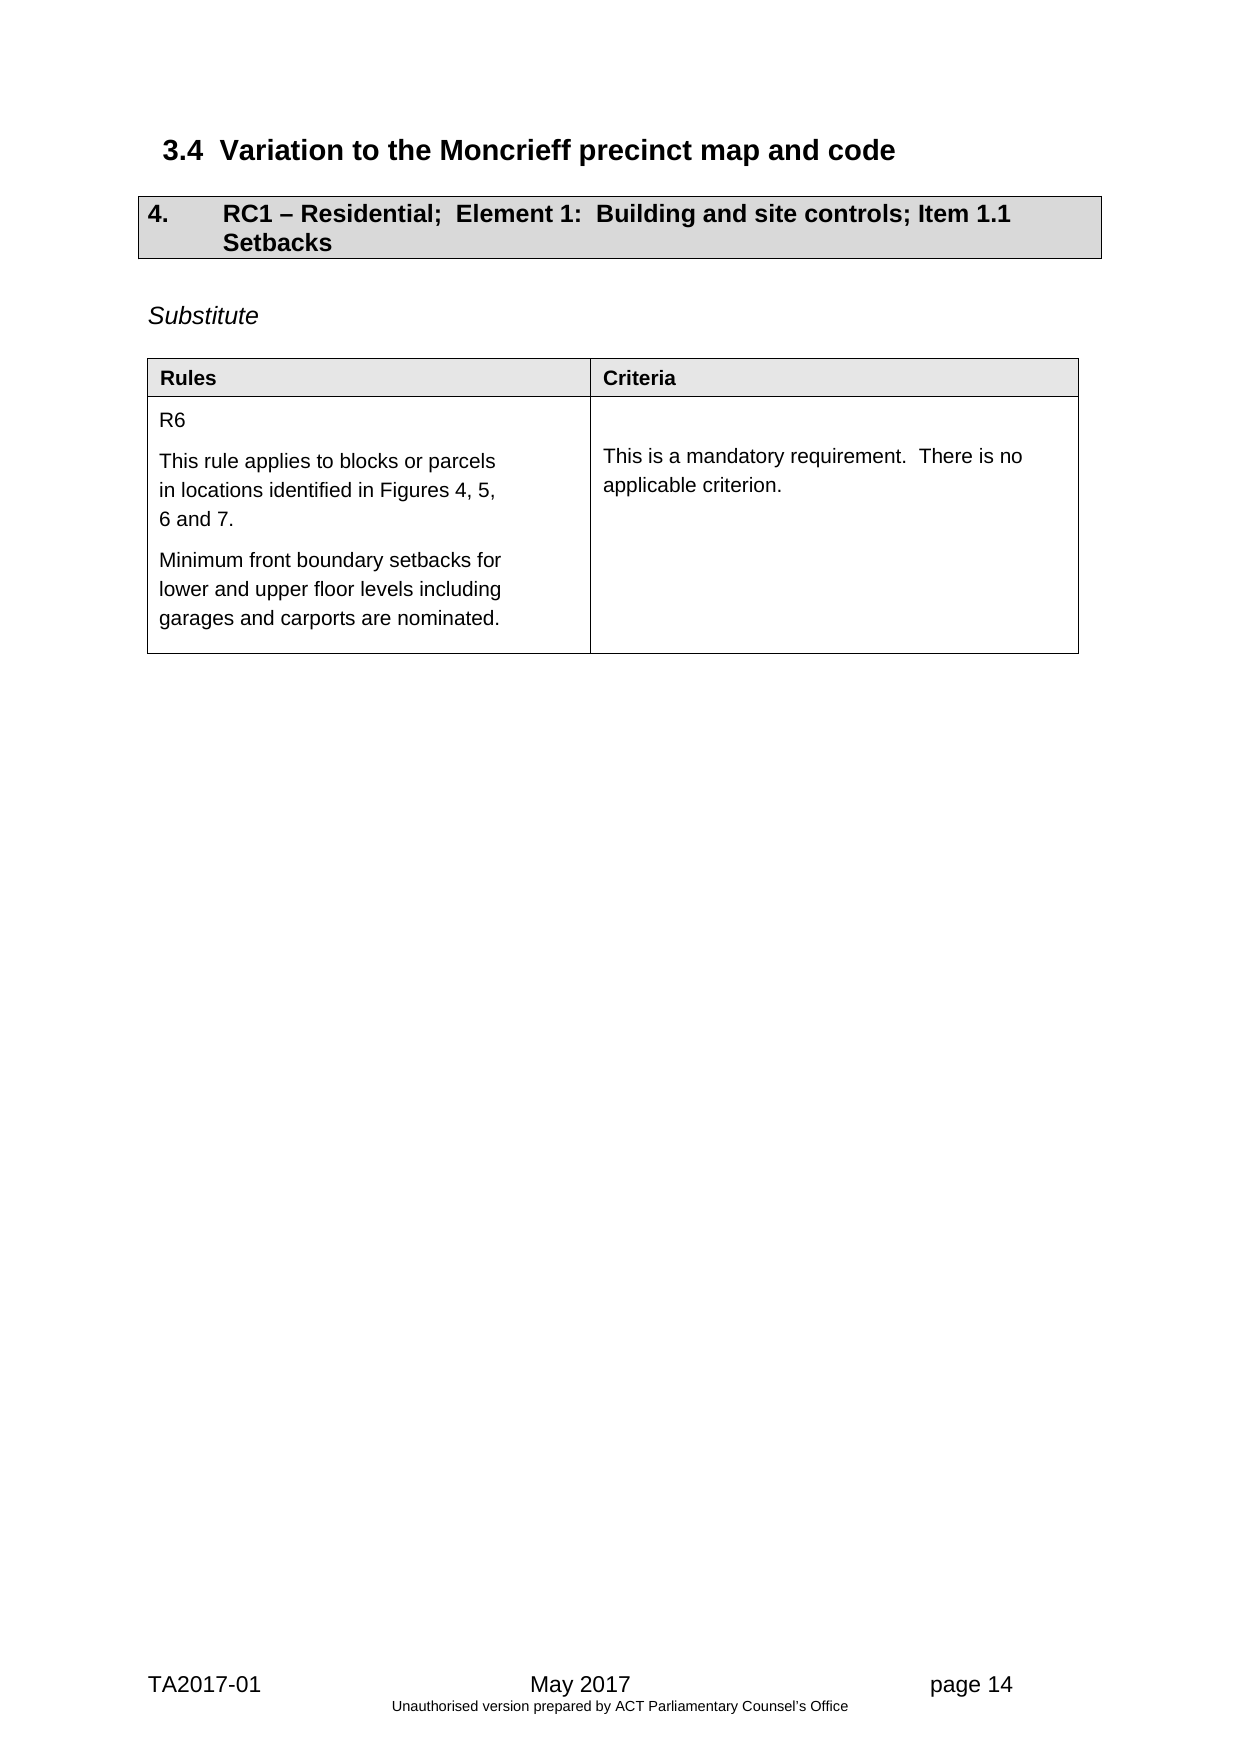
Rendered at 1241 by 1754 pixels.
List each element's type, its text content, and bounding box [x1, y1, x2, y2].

subtitle RC1 – Residential; Element 1: Building and site controls; Item 1.1 Setbacks [139, 197, 1101, 258]
table_cell This is a mandatory requirement. There is no applicable criterion. [591, 397, 1078, 653]
table_header Rules [148, 359, 590, 396]
text Substitute [148, 301, 1092, 329]
table_header Criteria [591, 359, 1078, 396]
subtitle Variation to the Moncrieff precinct map and code [162, 133, 1092, 166]
table_cell R6 This rule applies to blocks or parcels in locations identified in Figures 4, 5, 6 and 7. Minimum front boundary setbacks for lower and upper floor levels including garages and carports are nominated. [148, 397, 590, 653]
